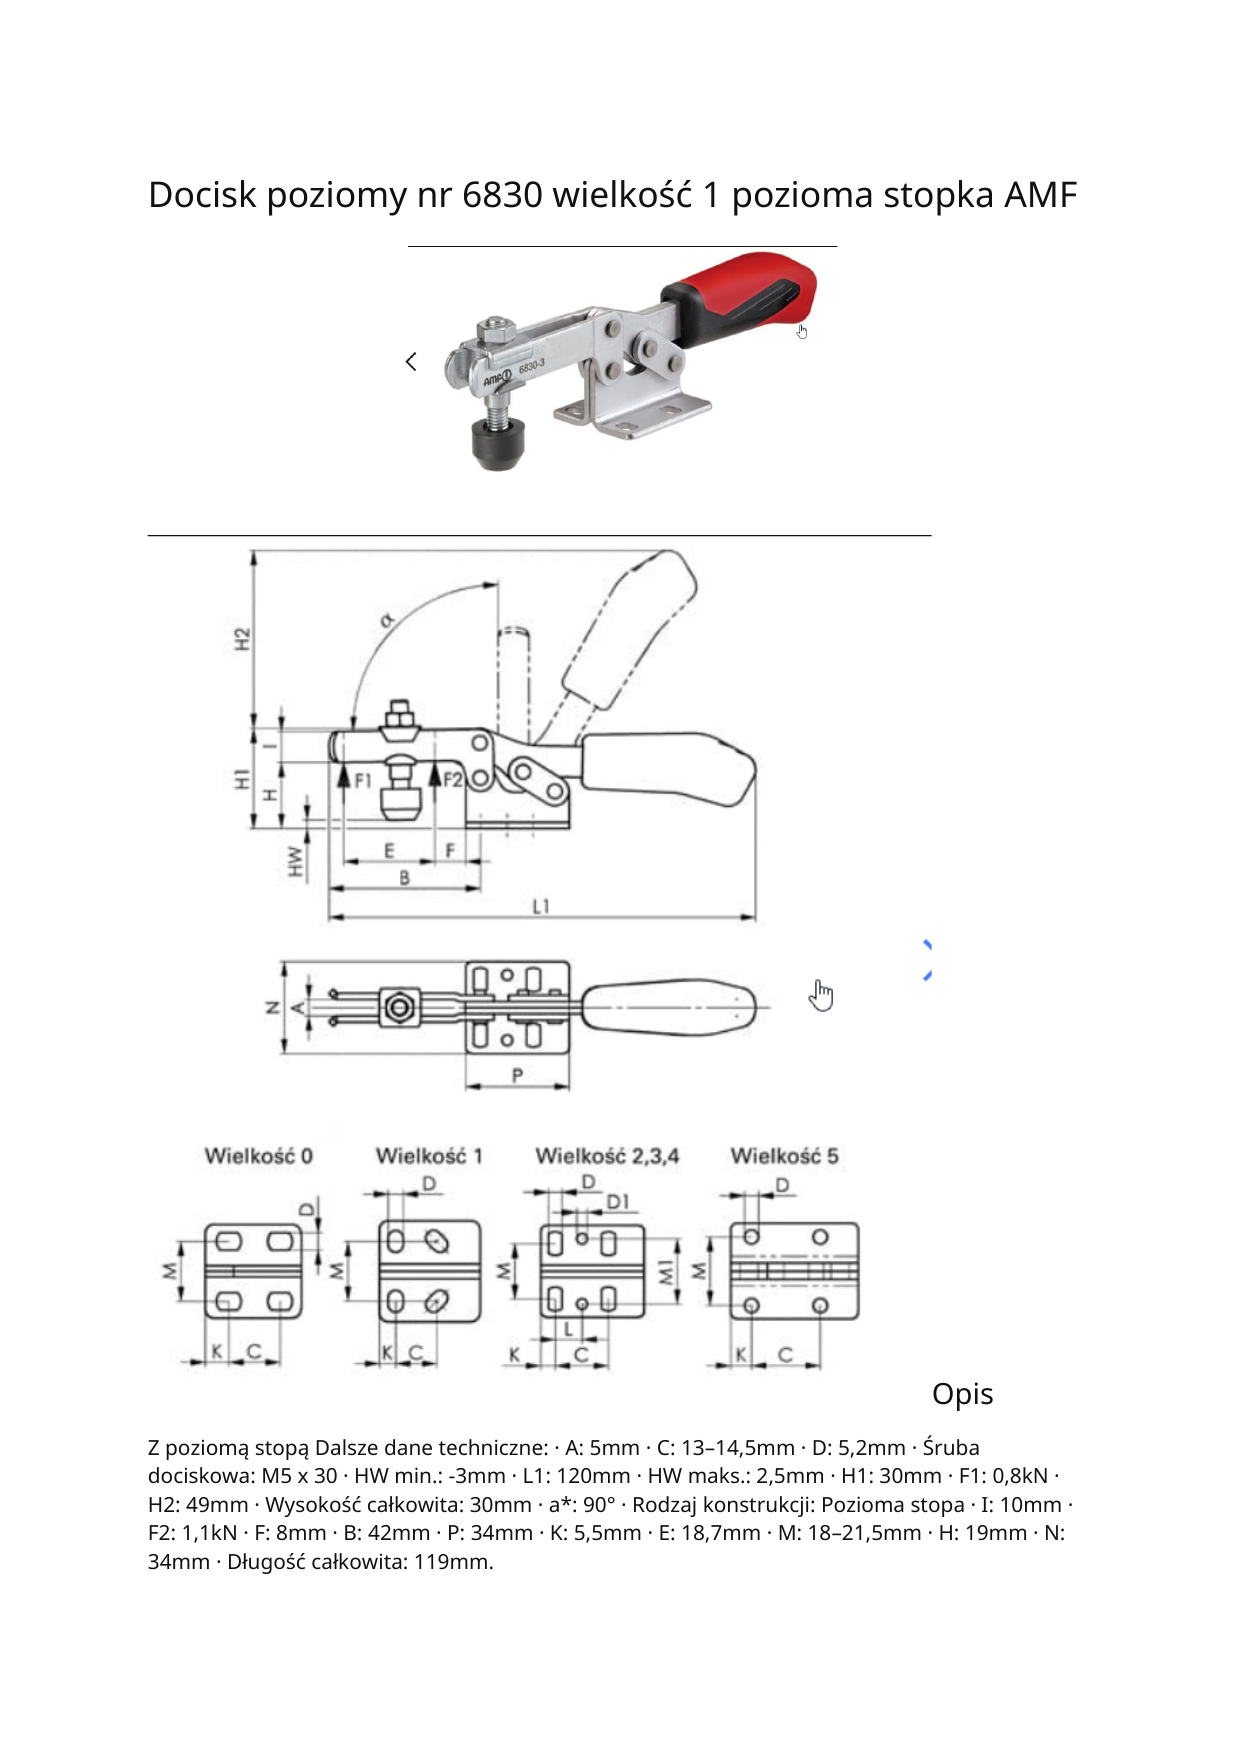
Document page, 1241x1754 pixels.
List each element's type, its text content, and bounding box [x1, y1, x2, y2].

picture [147, 535, 932, 1405]
text Docisk poziomy nr 6830 wielkość 1 pozioma stopka AMF [148, 163, 1093, 218]
text Z poziomą stopą Dalsze dane techniczne: · A: 5mm · C: 13–14,5mm · D: 5,2mm · Śruba dociskowa: M5 x 30 · HW min.: -3mm · L1: 120mm · HW maks.: 2,5mm · H1: 30mm · F1: 0,8kN · H2: 49mm · Wysokość całkowita: 30mm · a*: 90° · Rodzaj konstrukcji: Pozioma stopa · I: 10mm · F2: 1,1kN · F: 8mm · B: 42mm · P: 34mm · K: 5,5mm · E: 18,7mm · M: 18–21,5mm · H: 19mm · N: 34mm · Długość całkowita: 119mm. [148, 1433, 1093, 1575]
picture [403, 233, 838, 485]
